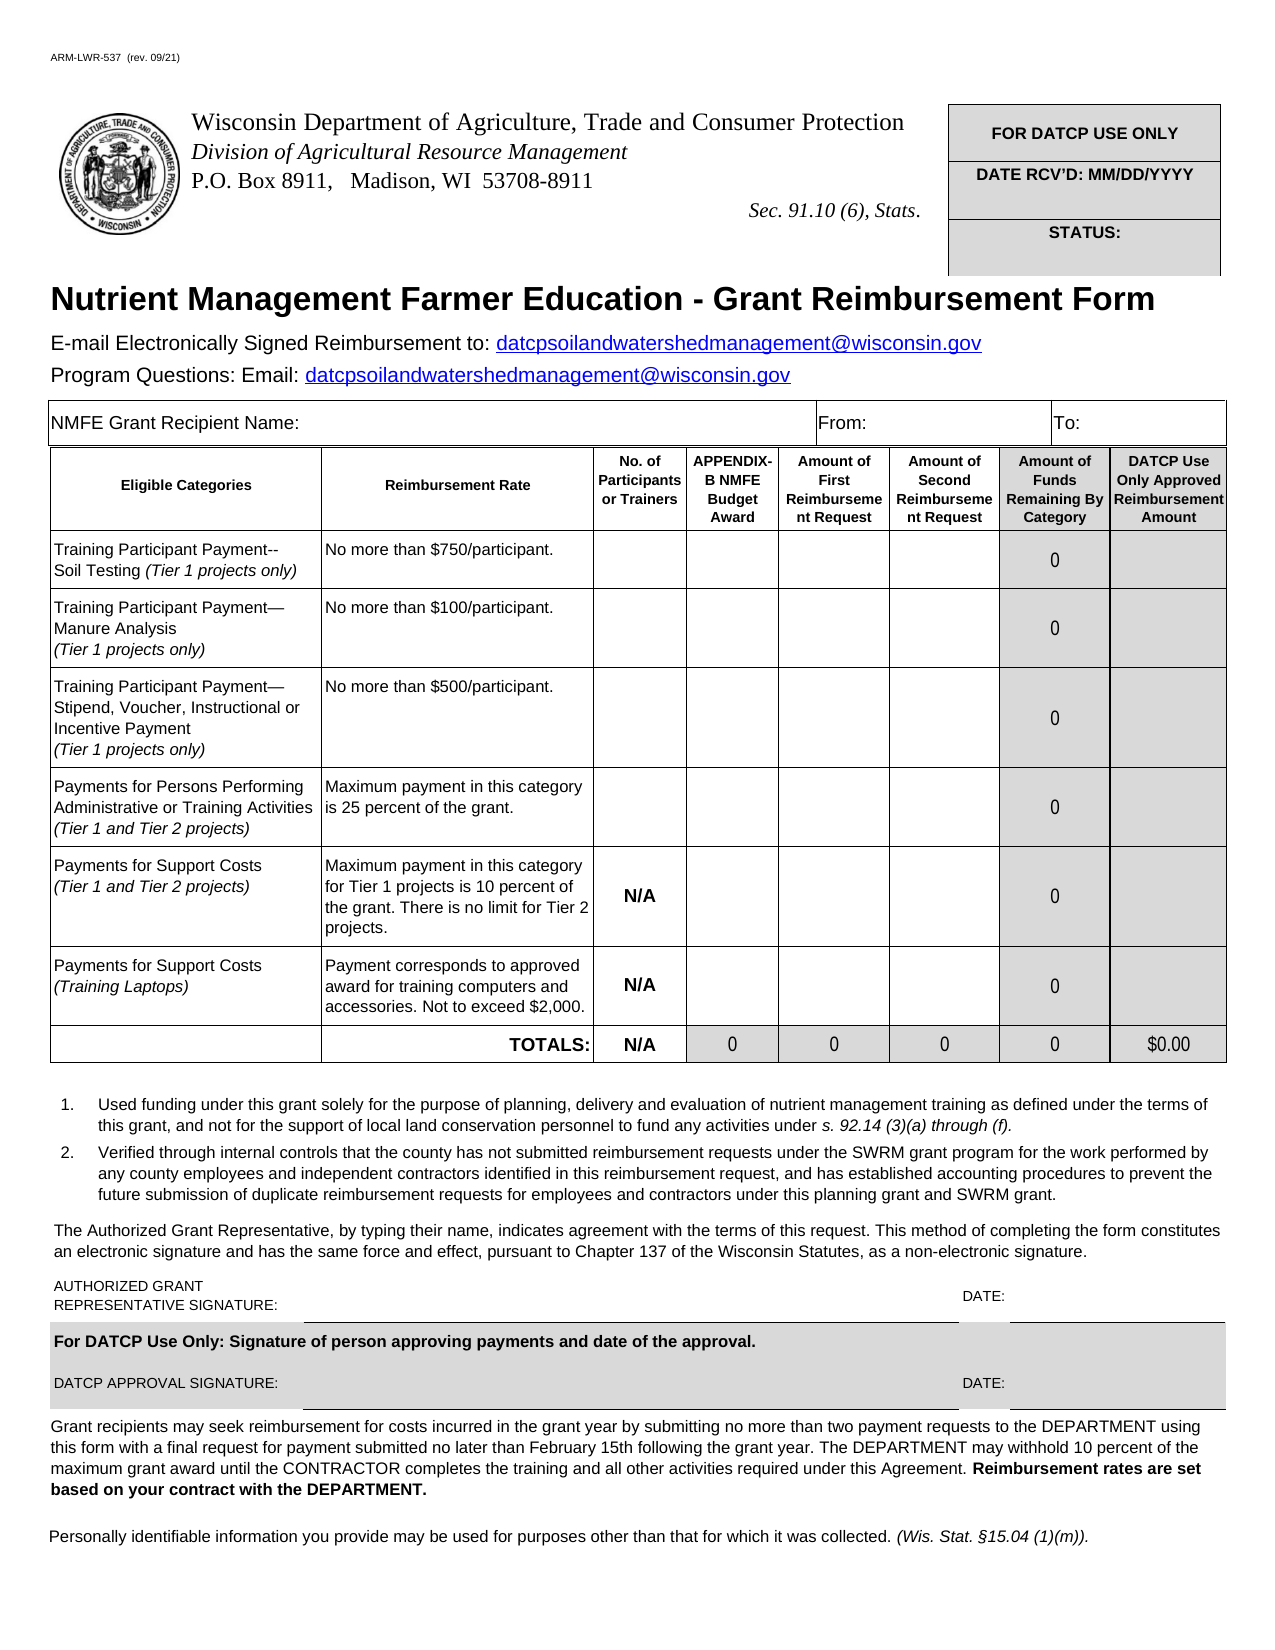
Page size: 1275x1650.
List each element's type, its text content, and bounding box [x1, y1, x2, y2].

table_cell Nutrient Management Farmer Education - Grant Reimbursement Form [49, 276, 1225, 324]
table_cell FOR DATCP USE ONLY [949, 105, 1220, 161]
table_cell E-mail Electronically Signed Reimbursement to: datcpsoilandwatershedmanagement@wisconsin.gov Program Questions: Email: datcpsoilandwatershedmanagement@wisconsin.gov [49, 325, 1225, 399]
table_cell [49, 104, 189, 276]
table_cell Wisconsin Department of Agriculture, Trade and Consumer Protection Division of Agricultural Resource Management P.O. Box 8911, Madison, WI 53708-8911 Sec. 91.10 (6), Stats. [190, 104, 948, 276]
table_cell DATE RCV’D: MM/DD/YYYY [949, 162, 1220, 219]
table_header ARM-LWR-537 (rev. 09/21) [49, 49, 1220, 104]
table_cell Grant recipients may seek reimbursement for costs incurred in the grant year by submitting no more than two payment requests to the DEPARTMENT using this form with a final request for payment submitted no later than February 15th following the grant year. The DEPARTMENT may withhold 10 percent of the maximum grant award until the CONTRACTOR completes the training and all other activities required under this Agreement. Reimbursement rates are set based on your contract with the DEPARTMENT. [49, 448, 1226, 1507]
picture [59, 113, 180, 235]
table_cell NMFE Grant Recipient Name: [49, 401, 816, 444]
table_cell To: [1052, 400, 1226, 444]
table_cell From: [817, 401, 1051, 444]
text Personally identifiable information you provide may be used for purposes other than that for which it was collected. (Wis. Stat. §15.04 (1)(m)). [49, 1526, 1226, 1547]
table_cell STATUS: [949, 220, 1220, 276]
